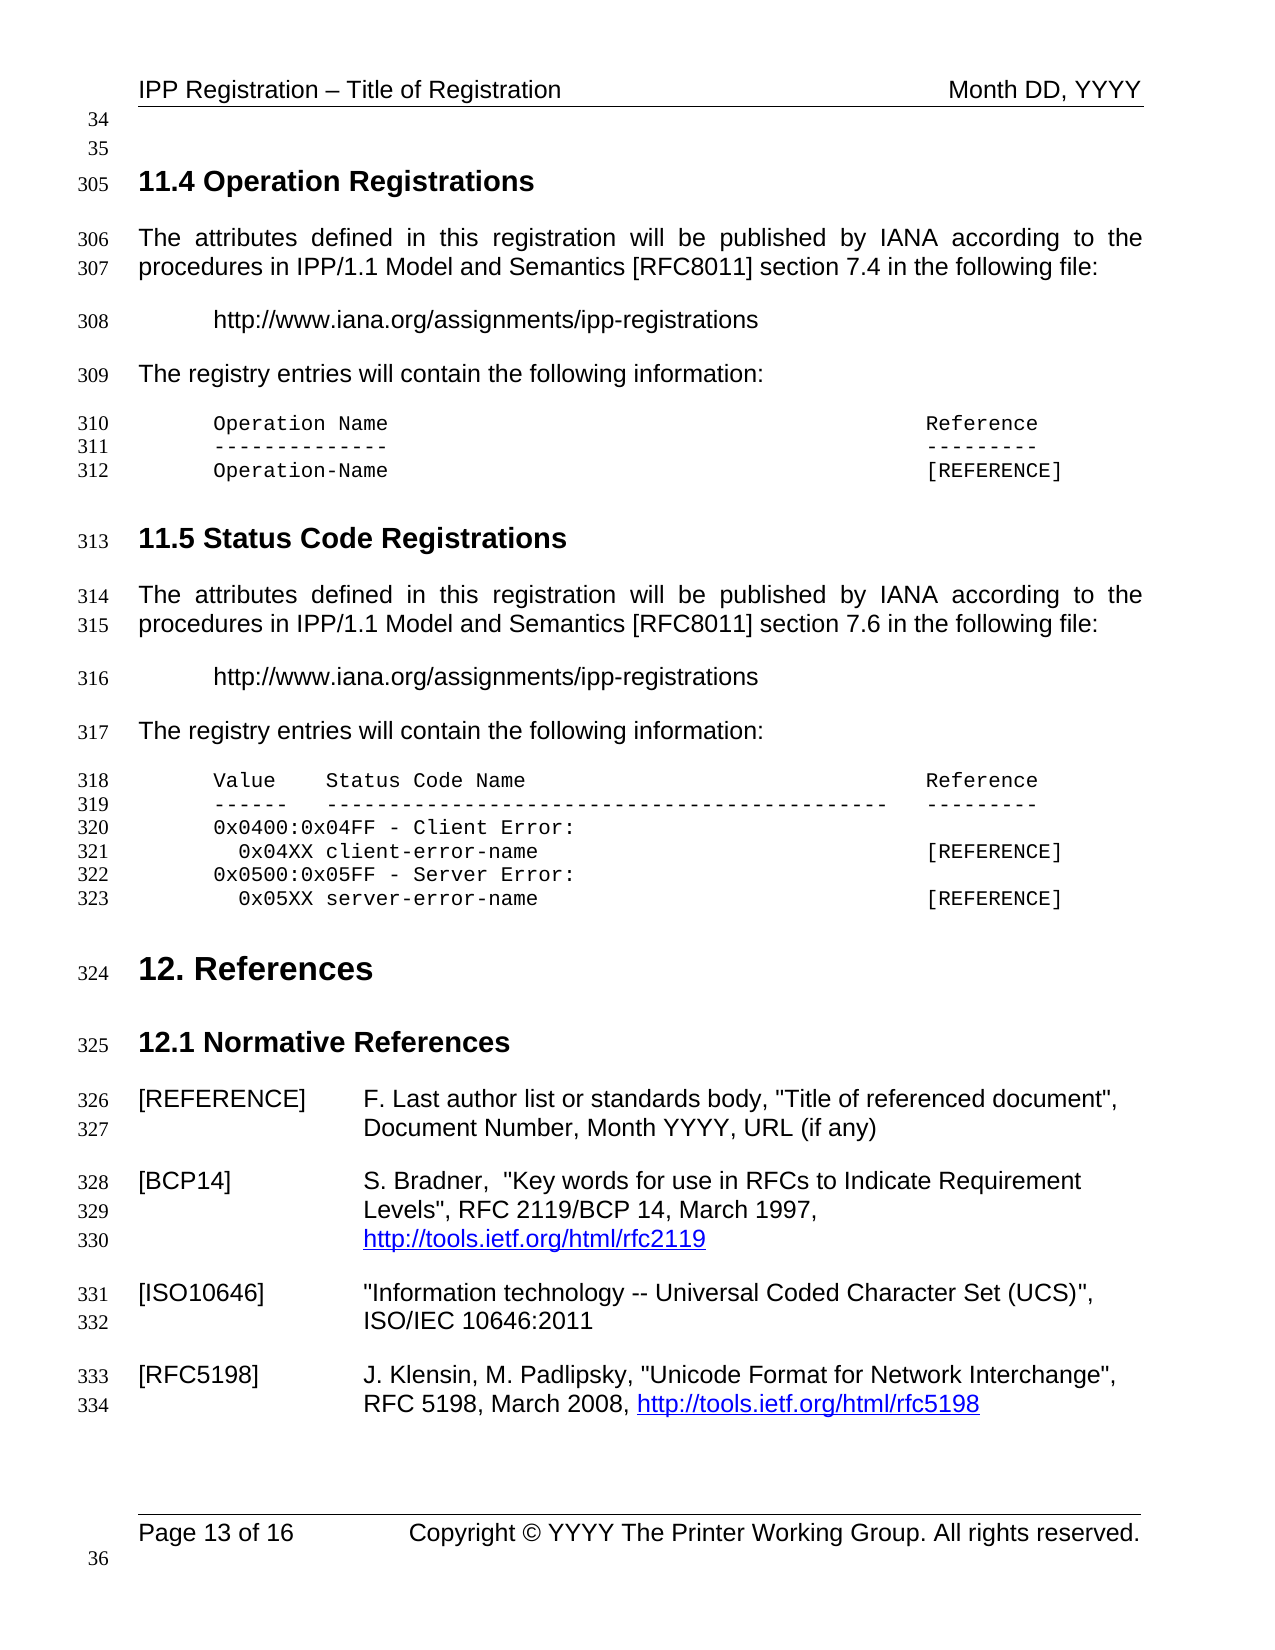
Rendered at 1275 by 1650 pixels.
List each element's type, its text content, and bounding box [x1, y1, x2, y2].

text http://www.iana.org/assignments/ipp-registrations [213, 662, 1144, 691]
text Value Status Code Name Reference [213, 770, 1144, 793]
text [BCP14] S. Bradner, "Key words for use in RFCs to Indicate Requirement Levels", RFC 2119/BCP 14, March 1997, http://tools.ietf.org/html/rfc2119 [138, 1166, 1144, 1252]
text References [138, 949, 1144, 988]
text Normative References [138, 1025, 1144, 1059]
text 0x04XX client-error-name [REFERENCE] [213, 841, 1144, 864]
text [REFERENCE] F. Last author list or standards body, "Title of referenced document", Document Number, Month YYYY, URL (if any) [138, 1084, 1144, 1141]
text Operation-Name [REFERENCE] [213, 460, 1144, 484]
text [RFC5198] J. Klensin, M. Padlipsky, "Unicode Format for Network Interchange", RFC 5198, March 2008, http://tools.ietf.org/html/rfc5198 [138, 1360, 1144, 1417]
text Status Code Registrations [138, 521, 1144, 555]
text 0x0400:0x04FF - Client Error: [213, 817, 1144, 841]
text The attributes defined in this registration will be published by IANA according to the procedures in IPP/1.1 Model and Semantics [RFC8011] section 7.6 in the following file: [138, 580, 1144, 637]
text The attributes defined in this registration will be published by IANA according to the procedures in IPP/1.1 Model and Semantics [RFC8011] section 7.4 in the following file: [138, 223, 1144, 280]
text 0x0500:0x05FF - Server Error: [213, 864, 1144, 888]
text Operation Name Reference [213, 413, 1144, 437]
text [ISO10646] "Information technology -- Universal Coded Character Set (UCS)", ISO/IEC 10646:2011 [138, 1277, 1144, 1335]
text http://www.iana.org/assignments/ipp-registrations [213, 305, 1144, 334]
text 0x05XX server-error-name [REFERENCE] [213, 888, 1144, 912]
text Operation Registrations [138, 164, 1144, 198]
text The registry entries will contain the following information: [138, 716, 1144, 745]
text The registry entries will contain the following information: [138, 359, 1144, 388]
text ------ --------------------------------------------- --------- [213, 793, 1144, 817]
text -------------- --------- [213, 437, 1144, 460]
